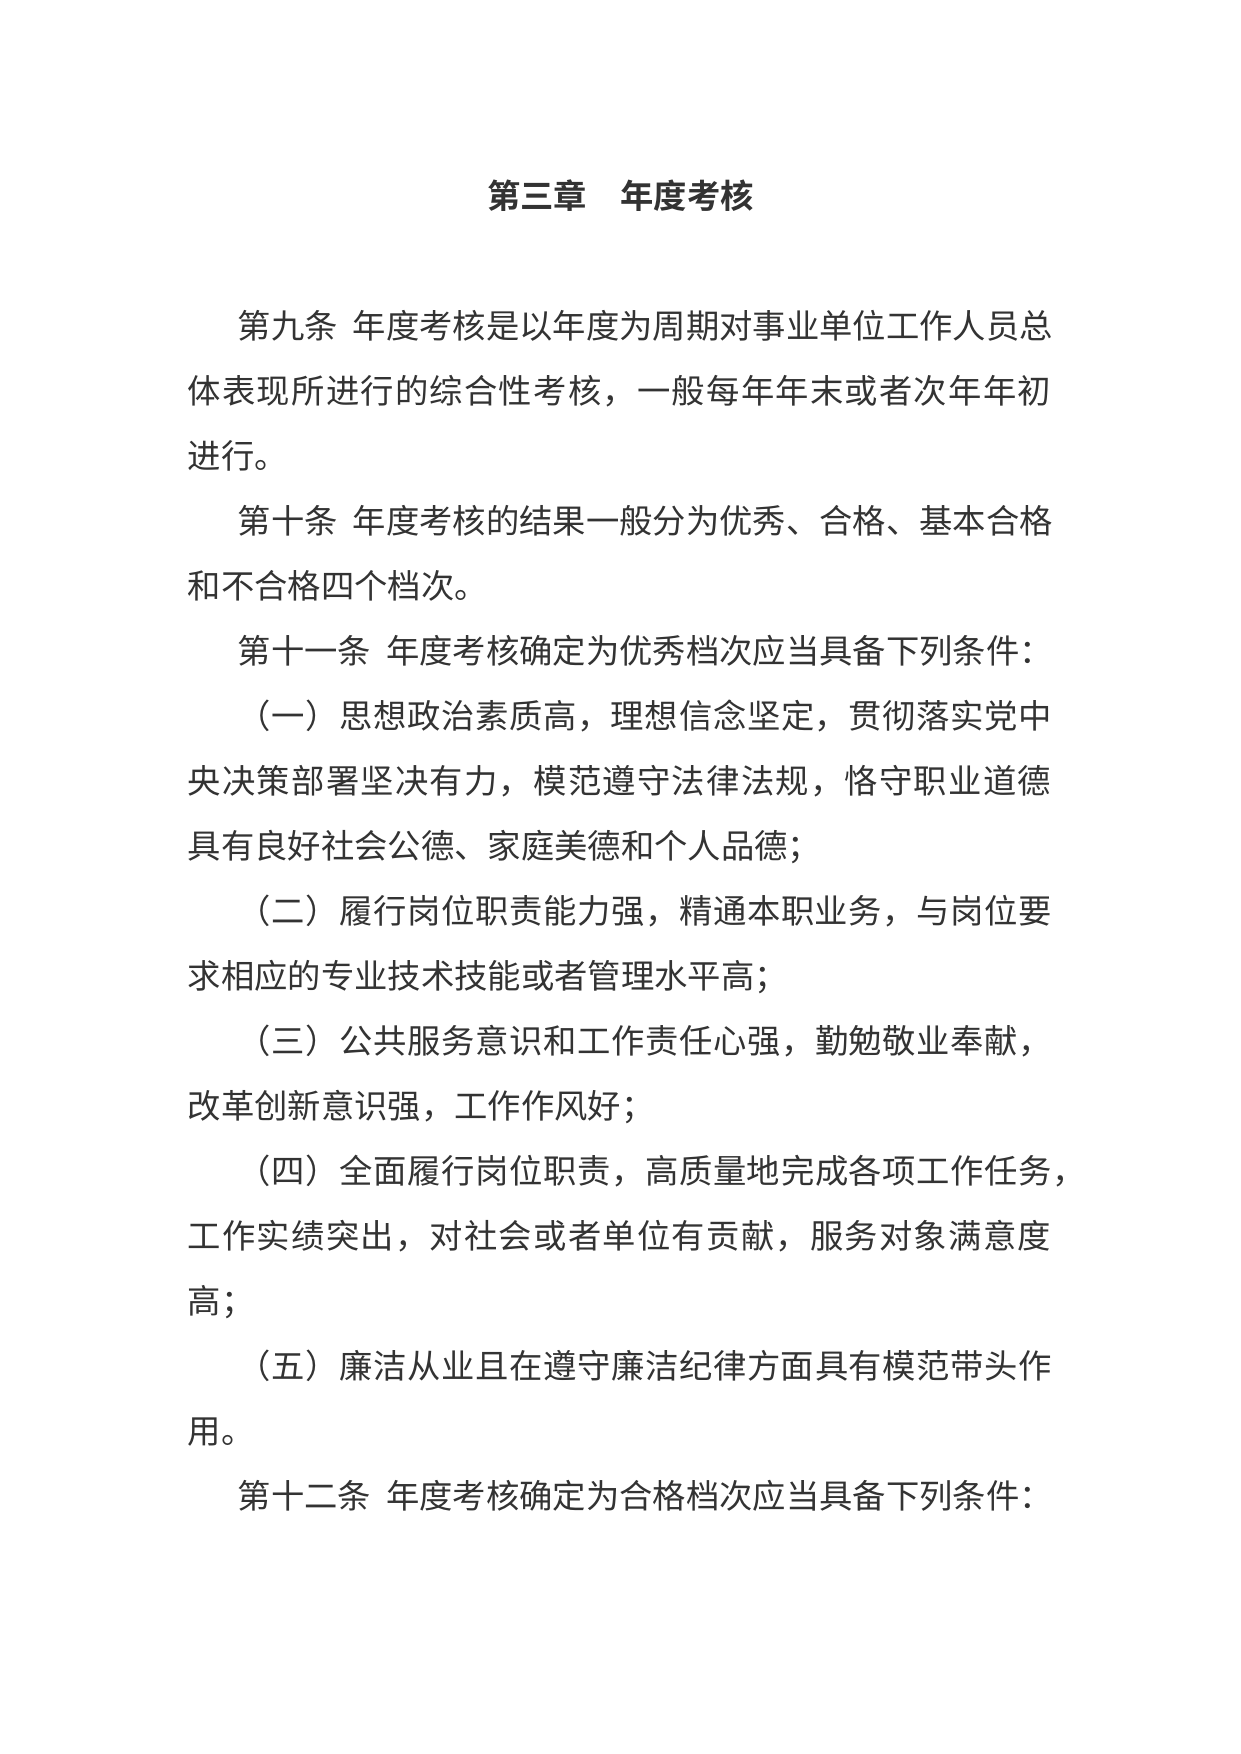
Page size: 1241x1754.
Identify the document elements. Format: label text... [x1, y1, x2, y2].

text （二）履行岗位职责能力强，精通本职业务，与岗位要求相应的专业技术技能或者管理水平高； [187, 877, 1053, 1007]
text 第十二条 年度考核确定为合格档次应当具备下列条件： [187, 1462, 1053, 1527]
text （一）思想政治素质高，理想信念坚定，贯彻落实党中央决策部署坚决有力，模范遵守法律法规，恪守职业道德，具有良好社会公德、家庭美德和个人品德； [187, 682, 1053, 877]
text 第九条 年度考核是以年度为周期对事业单位工作人员总体表现所进行的综合性考核，一般每年年末或者次年年初进行。 [187, 292, 1053, 487]
text 第三章 年度考核 [187, 162, 1053, 227]
text （四）全面履行岗位职责，高质量地完成各项工作任务，工作实绩突出，对社会或者单位有贡献，服务对象满意度高； [187, 1137, 1053, 1332]
text 第十一条 年度考核确定为优秀档次应当具备下列条件： [187, 617, 1053, 682]
text （五）廉洁从业且在遵守廉洁纪律方面具有模范带头作用。 [187, 1332, 1053, 1462]
text （三）公共服务意识和工作责任心强，勤勉敬业奉献，改革创新意识强，工作作风好； [187, 1007, 1053, 1137]
text 第十条 年度考核的结果一般分为优秀、合格、基本合格和不合格四个档次。 [187, 487, 1053, 617]
